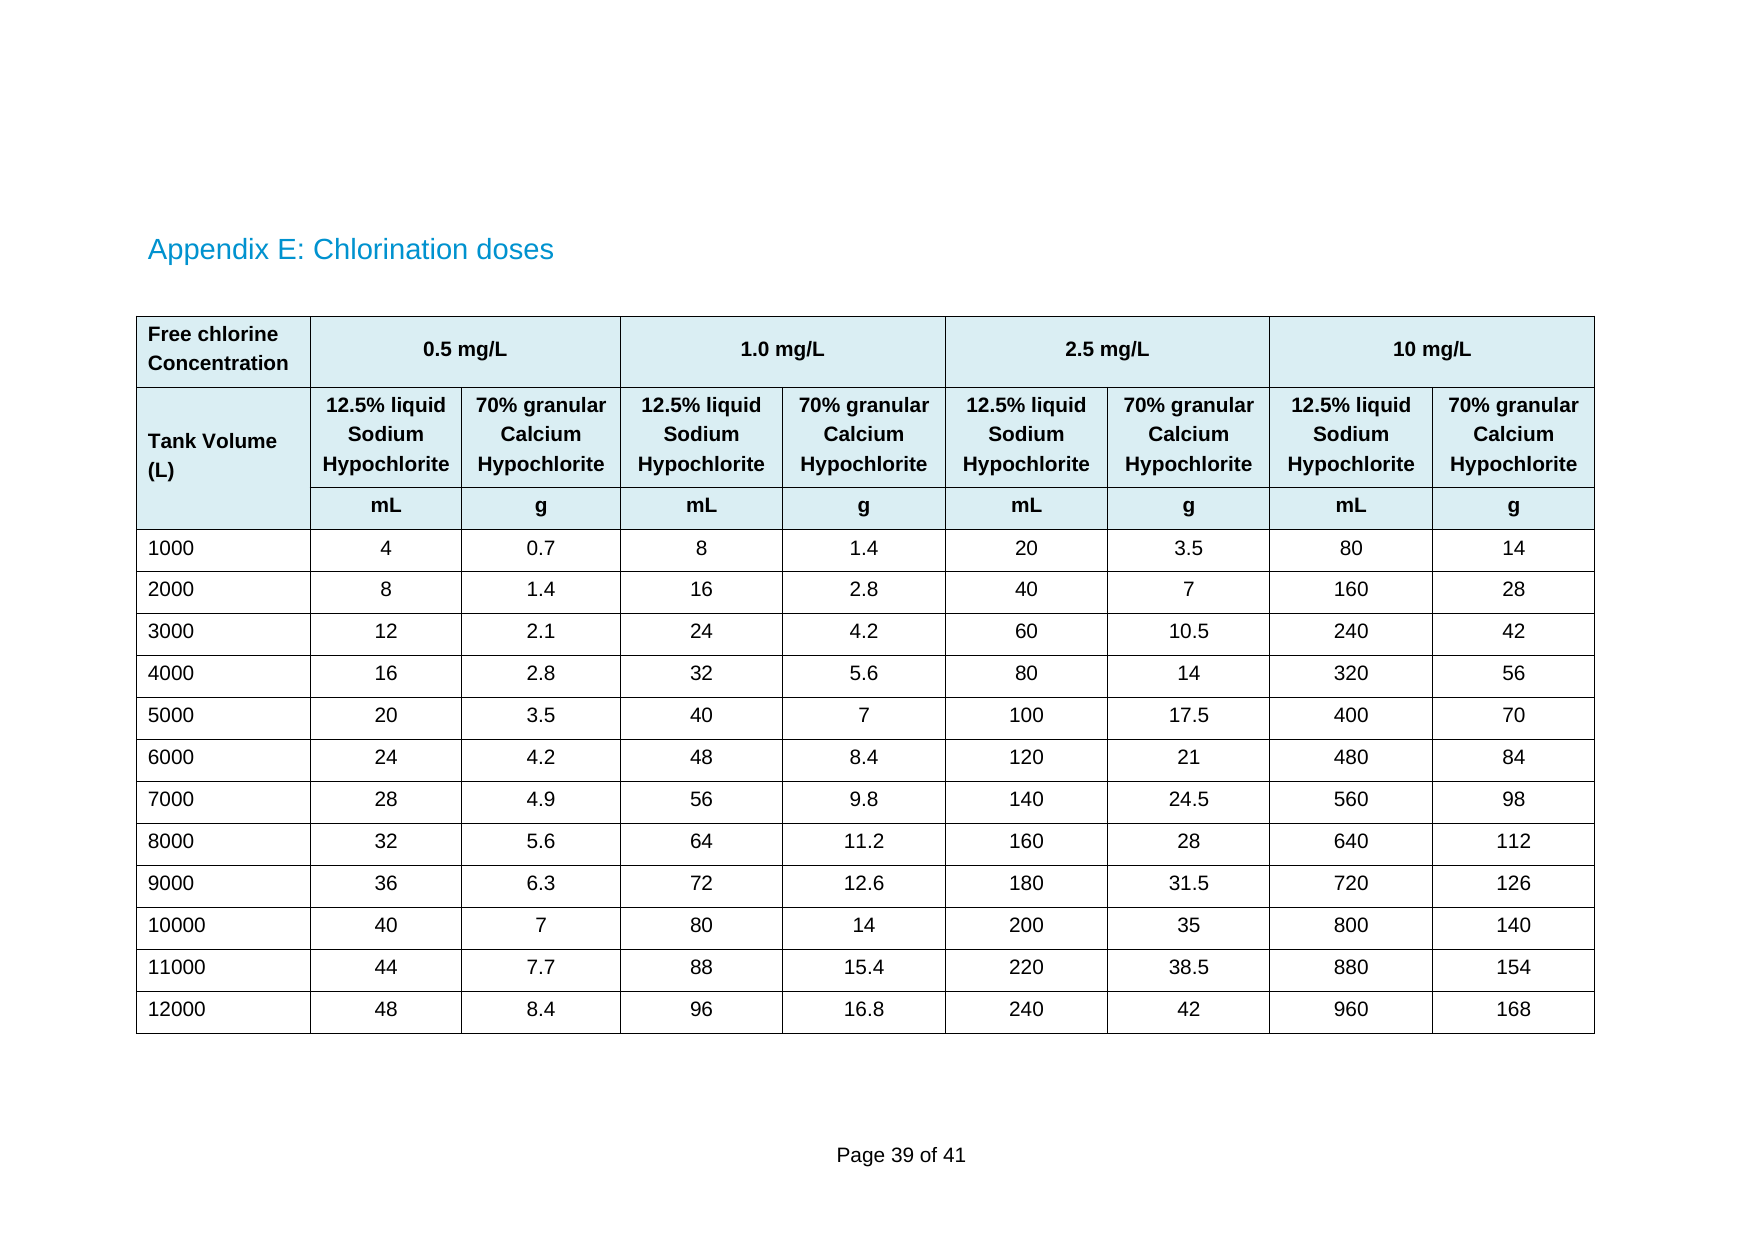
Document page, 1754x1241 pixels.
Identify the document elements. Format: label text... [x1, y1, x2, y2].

table_cell 4.2 [462, 740, 620, 781]
table_cell 15.4 [783, 950, 945, 991]
table_cell 960 [1270, 992, 1432, 1033]
table_cell 168 [1433, 992, 1594, 1033]
table_cell 8 [311, 572, 461, 613]
table_cell 98 [1433, 782, 1594, 823]
table_cell 80 [1270, 530, 1432, 571]
table_cell 16 [311, 656, 461, 697]
table_cell 24 [311, 740, 461, 781]
table_cell 160 [1270, 572, 1432, 613]
table_cell 42 [1433, 614, 1594, 655]
table_cell 21 [1108, 740, 1269, 781]
table_cell 16.8 [783, 992, 945, 1033]
table_cell 56 [621, 782, 782, 823]
table_cell 10.5 [1108, 614, 1269, 655]
table_cell 70% granular Calcium Hypochlorite [462, 388, 620, 487]
table_cell 4.9 [462, 782, 620, 823]
table_cell 28 [1433, 572, 1594, 613]
table_cell Tank Volume (L) [137, 388, 310, 529]
table_cell 240 [946, 992, 1107, 1033]
table_cell 2000 [137, 572, 310, 613]
table_header Free chlorine Concentration [137, 317, 310, 387]
table_cell 4 [311, 530, 461, 571]
table_cell 80 [621, 908, 782, 949]
table_cell 180 [946, 866, 1107, 907]
table_cell 14 [1433, 530, 1594, 571]
table_cell 24 [621, 614, 782, 655]
table_cell 56 [1433, 656, 1594, 697]
table_cell 12.6 [783, 866, 945, 907]
table_cell 38.5 [1108, 950, 1269, 991]
table_cell 40 [946, 572, 1107, 613]
table_cell mL [1270, 488, 1432, 529]
table_cell 9.8 [783, 782, 945, 823]
table_cell 8 [621, 530, 782, 571]
table_cell 120 [946, 740, 1107, 781]
table_cell 11.2 [783, 824, 945, 865]
table_cell 70% granular Calcium Hypochlorite [1108, 388, 1269, 487]
table_cell 12 [311, 614, 461, 655]
table_cell 4.2 [783, 614, 945, 655]
table_cell 154 [1433, 950, 1594, 991]
table_cell 640 [1270, 824, 1432, 865]
table_cell 2.1 [462, 614, 620, 655]
table_cell 12.5% liquid Sodium Hypochlorite [946, 388, 1107, 487]
table_cell 100 [946, 698, 1107, 739]
table_cell 126 [1433, 866, 1594, 907]
table_cell 12.5% liquid Sodium Hypochlorite [1270, 388, 1432, 487]
table_cell 2.8 [462, 656, 620, 697]
table_cell 8000 [137, 824, 310, 865]
table_cell mL [621, 488, 782, 529]
table_cell 40 [621, 698, 782, 739]
table_cell 140 [1433, 908, 1594, 949]
table_cell 140 [946, 782, 1107, 823]
table_cell 72 [621, 866, 782, 907]
table_cell 20 [946, 530, 1107, 571]
table_cell 44 [311, 950, 461, 991]
table_header 10 mg/L [1270, 317, 1594, 387]
table_cell 17.5 [1108, 698, 1269, 739]
table_cell 64 [621, 824, 782, 865]
table_cell 0.7 [462, 530, 620, 571]
table_cell 2.8 [783, 572, 945, 613]
table_header 2.5 mg/L [946, 317, 1269, 387]
table_cell 160 [946, 824, 1107, 865]
table_cell 11000 [137, 950, 310, 991]
table_cell 3.5 [1108, 530, 1269, 571]
table_cell 12.5% liquid Sodium Hypochlorite [311, 388, 461, 487]
table_cell g [462, 488, 620, 529]
table_cell 32 [621, 656, 782, 697]
table_cell mL [311, 488, 461, 529]
table_cell 32 [311, 824, 461, 865]
table_cell 7 [462, 908, 620, 949]
table_cell 28 [1108, 824, 1269, 865]
table_cell g [783, 488, 945, 529]
table_cell 6000 [137, 740, 310, 781]
table_cell 5.6 [462, 824, 620, 865]
table_cell 3.5 [462, 698, 620, 739]
table_cell 60 [946, 614, 1107, 655]
table_cell 5000 [137, 698, 310, 739]
table_cell 800 [1270, 908, 1432, 949]
table_cell 88 [621, 950, 782, 991]
table_header 0.5 mg/L [311, 317, 620, 387]
table_cell 42 [1108, 992, 1269, 1033]
table_cell 1.4 [462, 572, 620, 613]
table_cell 31.5 [1108, 866, 1269, 907]
text Appendix E: Chlorination doses [148, 230, 1655, 266]
table_cell 24.5 [1108, 782, 1269, 823]
table_cell 70% granular Calcium Hypochlorite [1433, 388, 1594, 487]
table_cell 220 [946, 950, 1107, 991]
table_cell 28 [311, 782, 461, 823]
table_cell 40 [311, 908, 461, 949]
table_cell 16 [621, 572, 782, 613]
table_cell mL [946, 488, 1107, 529]
table_cell 36 [311, 866, 461, 907]
table_cell 48 [621, 740, 782, 781]
table_cell 6.3 [462, 866, 620, 907]
table_cell g [1433, 488, 1594, 529]
table_cell 35 [1108, 908, 1269, 949]
table_cell 7000 [137, 782, 310, 823]
table_cell 480 [1270, 740, 1432, 781]
table_cell 5.6 [783, 656, 945, 697]
table_cell 112 [1433, 824, 1594, 865]
table_cell 48 [311, 992, 461, 1033]
table_cell 8.4 [462, 992, 620, 1033]
table_cell 12.5% liquid Sodium Hypochlorite [621, 388, 782, 487]
table_cell 3000 [137, 614, 310, 655]
table_cell 240 [1270, 614, 1432, 655]
table_cell 7.7 [462, 950, 620, 991]
table_header 1.0 mg/L [621, 317, 945, 387]
table_cell 560 [1270, 782, 1432, 823]
table_cell 7 [783, 698, 945, 739]
table_cell 14 [1108, 656, 1269, 697]
table_cell 84 [1433, 740, 1594, 781]
table_cell 70% granular Calcium Hypochlorite [783, 388, 945, 487]
table_cell 4000 [137, 656, 310, 697]
table_cell 10000 [137, 908, 310, 949]
table_cell 14 [783, 908, 945, 949]
table_cell 12000 [137, 992, 310, 1033]
table_cell 96 [621, 992, 782, 1033]
table_cell 9000 [137, 866, 310, 907]
table_cell 1.4 [783, 530, 945, 571]
table_cell g [1108, 488, 1269, 529]
table_cell 320 [1270, 656, 1432, 697]
table_cell 80 [946, 656, 1107, 697]
table_cell 7 [1108, 572, 1269, 613]
table_cell 880 [1270, 950, 1432, 991]
table_cell 720 [1270, 866, 1432, 907]
table_cell 20 [311, 698, 461, 739]
table_cell 1000 [137, 530, 310, 571]
table_cell 8.4 [783, 740, 945, 781]
table_cell 70 [1433, 698, 1594, 739]
table_cell 200 [946, 908, 1107, 949]
table_cell 400 [1270, 698, 1432, 739]
